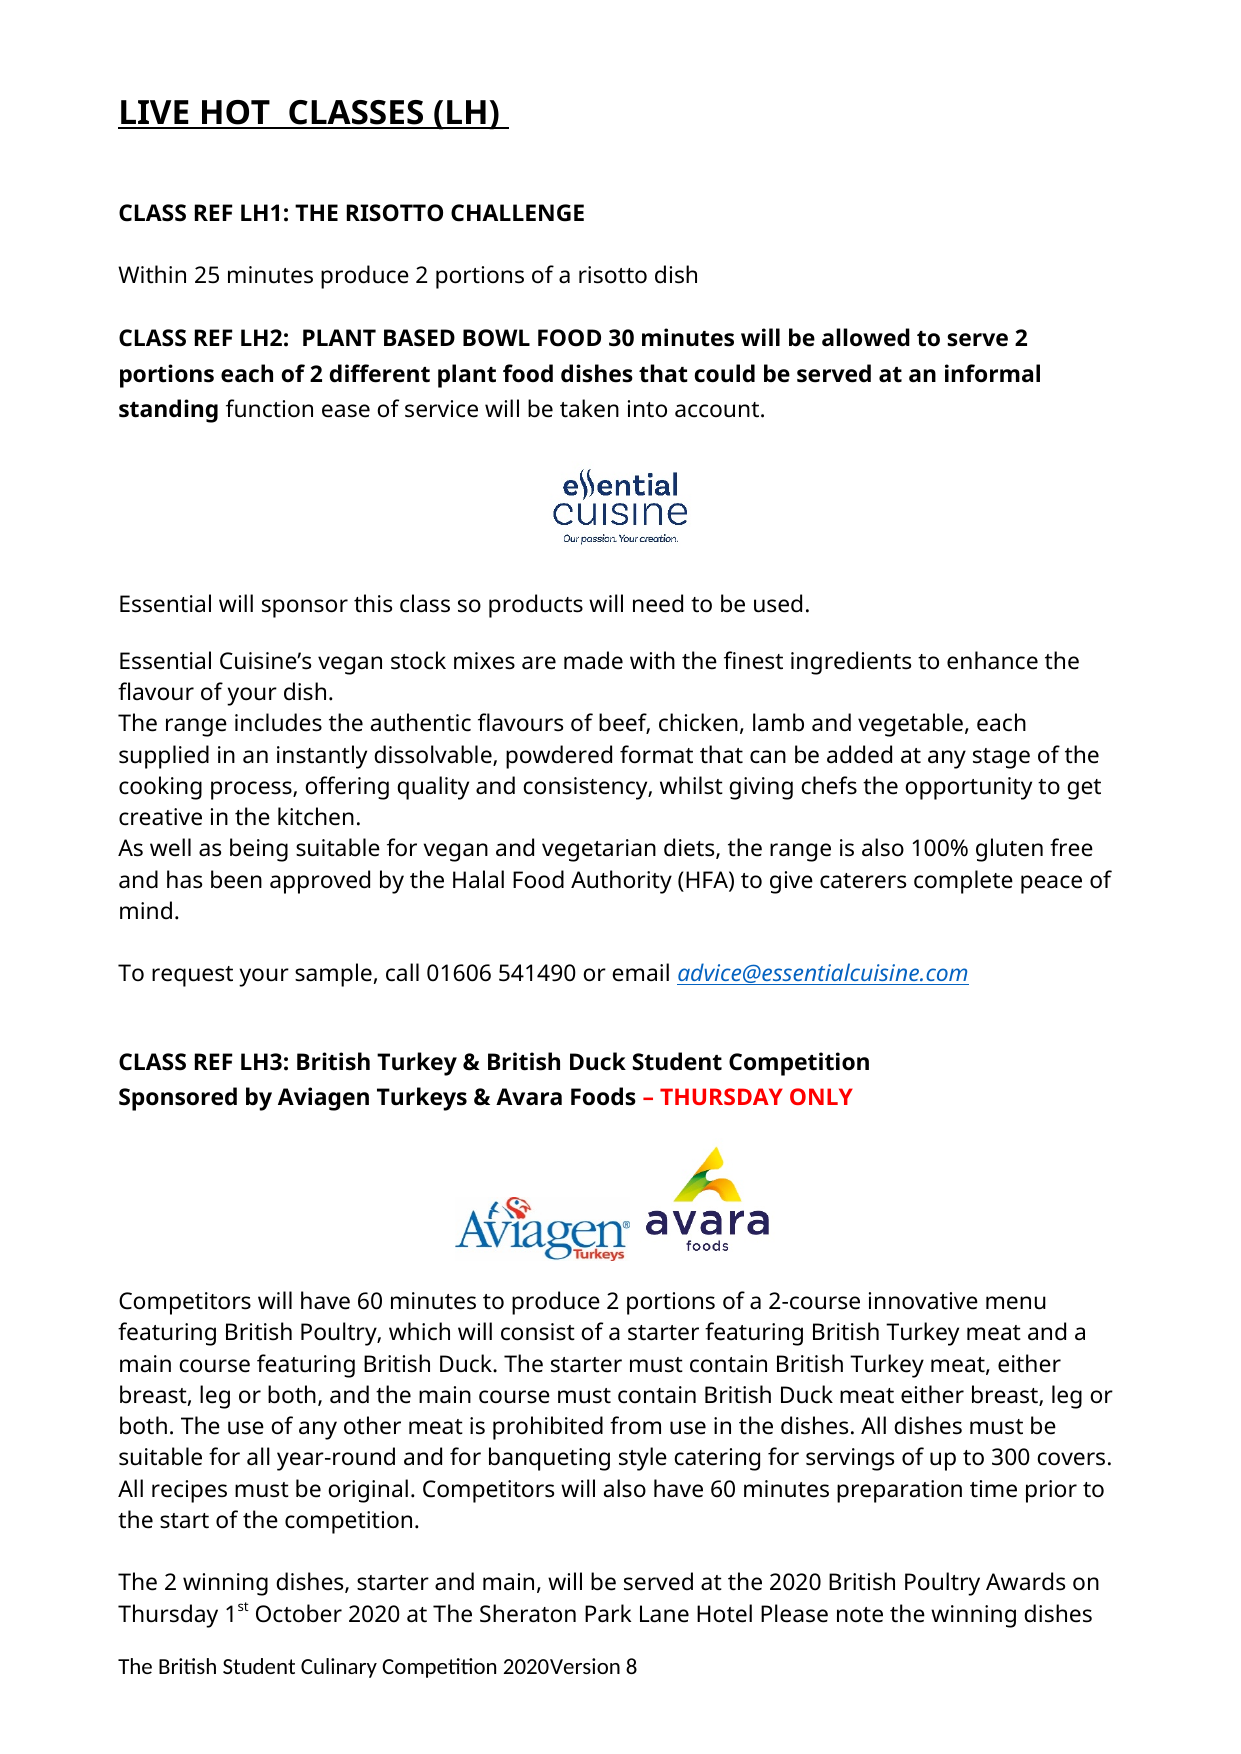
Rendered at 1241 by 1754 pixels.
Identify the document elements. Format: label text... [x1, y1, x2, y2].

text To request your sample, call 01606 541490 or email advice@essentialcuisine.com [118, 957, 1122, 989]
text As well as being suitable for vegan and vegetarian diets, the range is also 100% gluten free and has been approved by the Halal Food Authority (HFA) to give caterers complete peace of mind. [118, 832, 1122, 926]
picture [455, 1138, 785, 1261]
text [118, 1566, 1122, 1629]
text CLASS REF LH3: British Turkey & British Duck Student Competition Sponsored by Aviagen Turkeys & Avara Foods – THURSDAY ONLY [118, 1045, 1122, 1113]
text LIVE HOT CLASSES (LH) [118, 89, 1122, 134]
text Essential will sponsor this class so products will need to be used. [118, 588, 1122, 619]
text CLASS REF LH1: THE RISOTTO CHALLENGE [118, 197, 1122, 228]
text CLASS REF LH2: PLANT BASED BOWL FOOD 30 minutes will be allowed to serve 2 portions each of 2 different plant food dishes that could be served at an informal standing function ease of service will be taken into account. [118, 322, 1122, 425]
picture [539, 450, 701, 564]
text Essential Cuisine’s vegan stock mixes are made with the finest ingredients to enhance the flavour of your dish. [118, 645, 1122, 707]
text Competitors will have 60 minutes to produce 2 portions of a 2-course innovative menu featuring British Poultry, which will consist of a starter featuring British Turkey meat and a main course featuring British Duck. The starter must contain British Turkey meat, either breast, leg or both, and the main course must contain British Duck meat either breast, leg or both. The use of any other meat is prohibited from use in the dishes. All dishes must be suitable for all year-round and for banqueting style catering for servings of up to 300 covers. All recipes must be original. Competitors will also have 60 minutes preparation time prior to the start of the competition. [118, 1285, 1122, 1535]
text The range includes the authentic flavours of beef, chicken, lamb and vegetable, each supplied in an instantly dissolvable, powdered format that can be added at any stage of the cooking process, offering quality and consistency, whilst giving chefs the opportunity to get creative in the kitchen. [118, 707, 1122, 832]
text Within 25 minutes produce 2 portions of a risotto dish [118, 259, 1122, 290]
